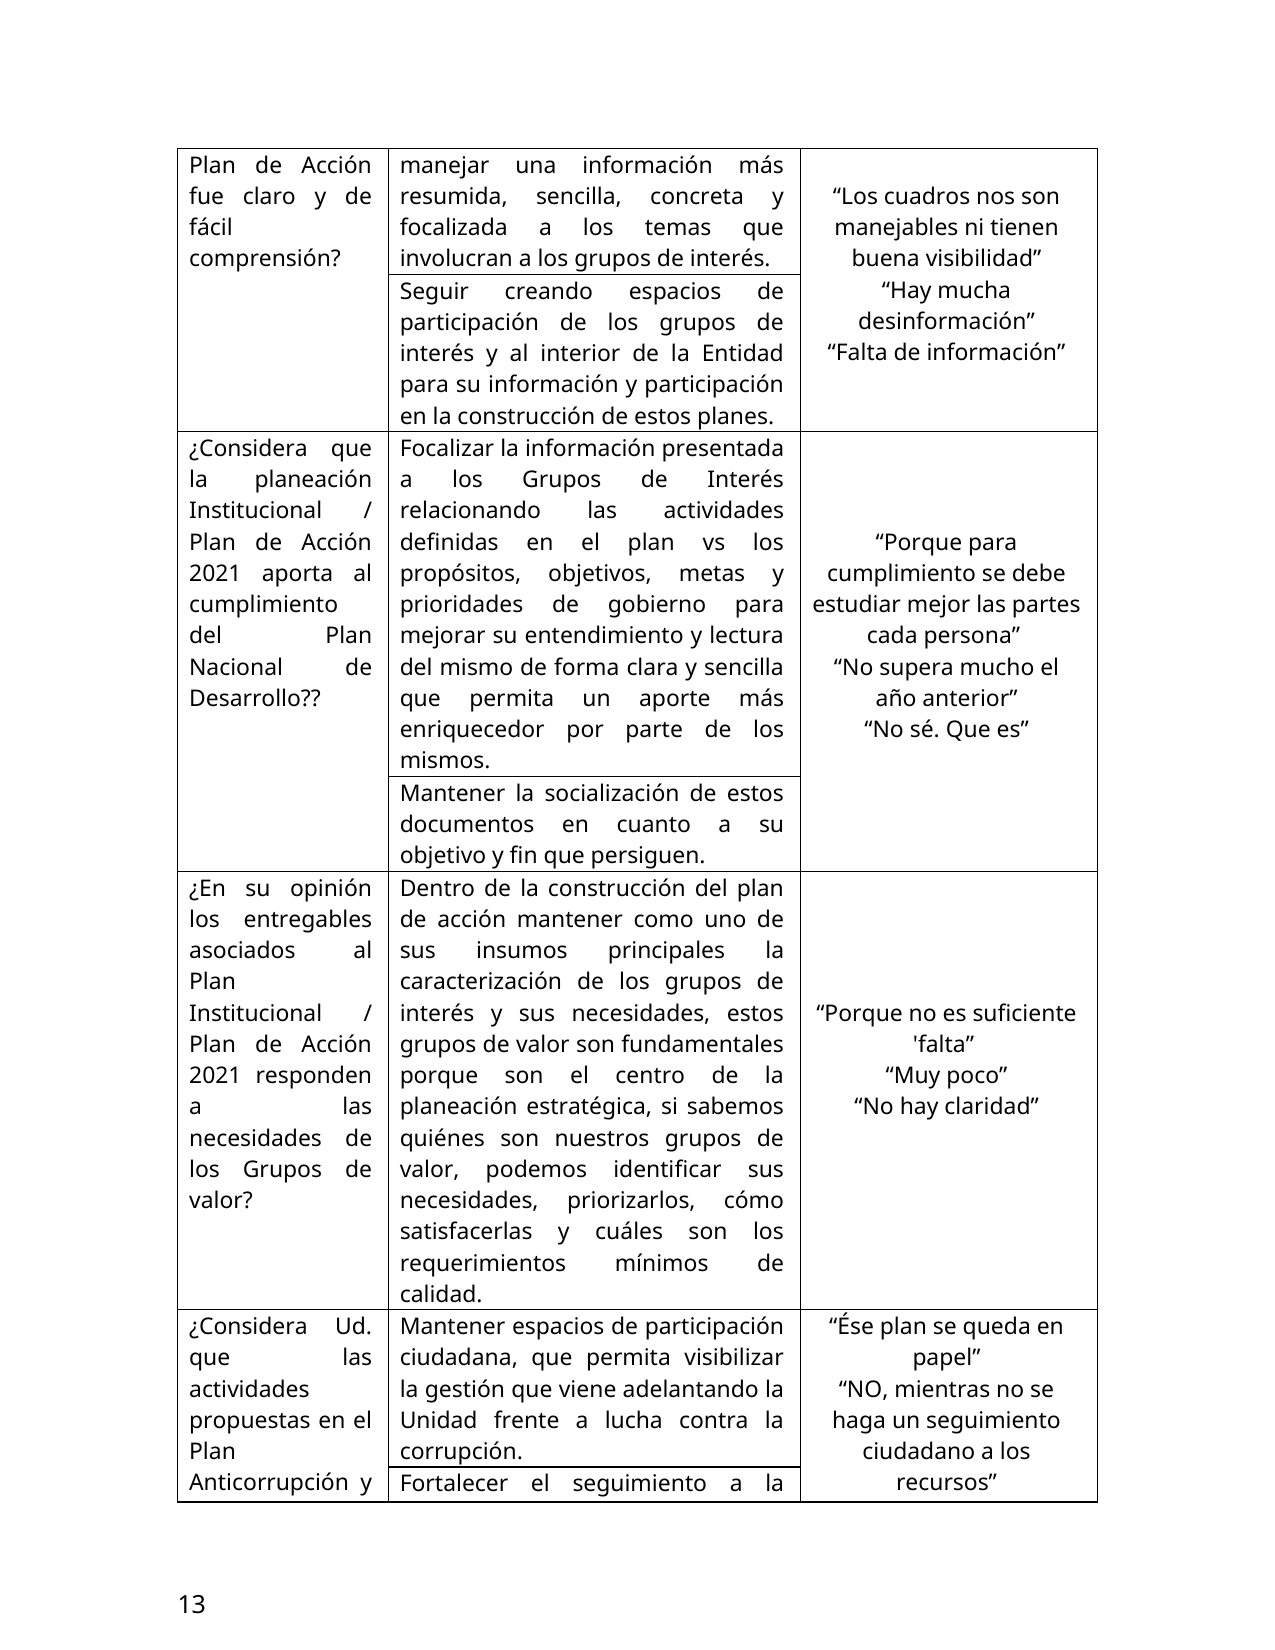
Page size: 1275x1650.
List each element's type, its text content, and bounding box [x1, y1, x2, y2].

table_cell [389, 149, 800, 274]
table_cell Mantener espacios de participación ciudadana, que permita visibilizar la gestión que viene adelantando la Unidad frente a lucha contra la corrupción. [389, 1310, 800, 1466]
table_cell Seguir creando espacios de participación de los grupos de interés y al interior de la Entidad para su información y participación en la construcción de estos planes. [389, 275, 800, 431]
table_cell “Porque no es suficiente 'falta” “Muy poco” “No hay claridad” [801, 872, 1097, 1309]
table_cell Mantener la socialización de estos documentos en cuanto a su objetivo y fin que persiguen. [389, 777, 800, 871]
table_cell “Ése plan se queda en papel” “NO, mientras no se haga un seguimiento ciudadano a los recursos” “se necesita una cultura de cumplimiento de las normas y los procedimientos” “Se maneja mucho tramite” [801, 1310, 1097, 1501]
table_cell “Porque para cumplimiento se debe estudiar mejor las partes cada persona” “No supera mucho el año anterior” “No sé. Que es” [801, 432, 1097, 871]
table_cell Dentro de la construcción del plan de acción mantener como uno de sus insumos principales la caracterización de los grupos de interés y sus necesidades, estos grupos de valor son fundamentales porque son el centro de la planeación estratégica, si sabemos quiénes son nuestros grupos de valor, podemos identificar sus necesidades, priorizarlos, cómo satisfacerlas y cuáles son los requerimientos mínimos de calidad. [389, 872, 800, 1309]
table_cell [178, 149, 388, 431]
table_cell ¿Considera que la planeación Institucional / Plan de Acción 2021 aporta al cumplimiento del Plan Nacional de Desarrollo?? [178, 432, 388, 871]
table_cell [389, 1468, 800, 1501]
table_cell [801, 149, 1097, 431]
table_cell ¿Considera Ud. que las actividades propuestas en el Plan Anticorrupción y de Atención al Ciudadano PAAC 2021, impiden actos de corrupción? [178, 1310, 388, 1501]
table_cell Focalizar la información presentada a los Grupos de Interés relacionando las actividades definidas en el plan vs los propósitos, objetivos, metas y prioridades de gobierno para mejorar su entendimiento y lectura del mismo de forma clara y sencilla que permita un aporte más enriquecedor por parte de los mismos. [389, 432, 800, 776]
table_cell ¿En su opinión los entregables asociados al Plan Institucional / Plan de Acción 2021 responden a las necesidades de los Grupos de valor? [178, 872, 388, 1309]
